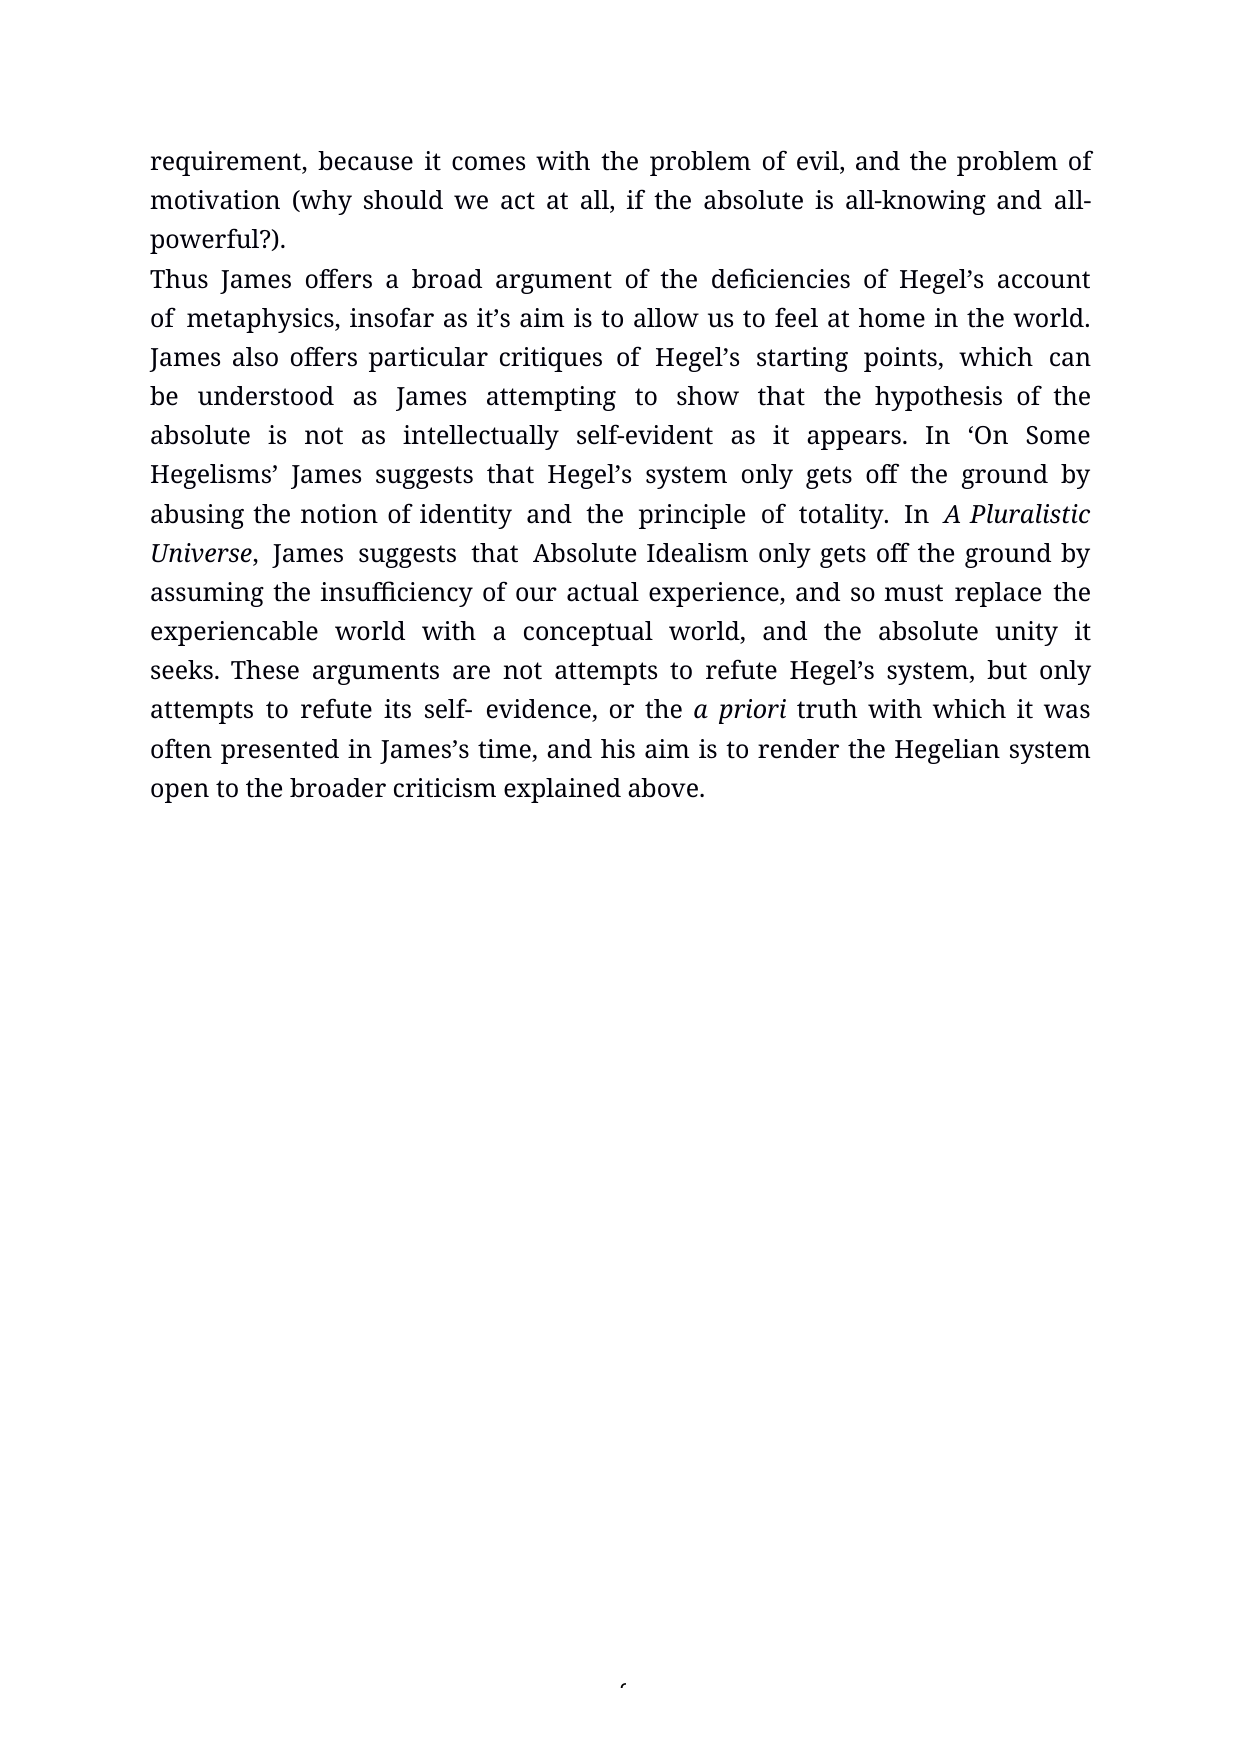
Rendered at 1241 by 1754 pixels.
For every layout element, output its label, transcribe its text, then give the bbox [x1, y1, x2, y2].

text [150, 144, 1091, 256]
text Thus James offers a broad argument of the deficiencies of Hegel’s account of metaphysics, insofar as it’s aim is to allow us to feel at home in the world. James also offers particular critiques of Hegel’s starting points, which can be understood as James attempting to show that the hypothesis of the absolute is not as intellectually self-evident as it appears. In ‘On Some Hegelisms’ James suggests that Hegel’s system only gets off the ground by abusing the notion of identity and the principle of totality. In A Pluralistic Universe, James suggests that Absolute Idealism only gets off the ground by assuming the insufficiency of our actual experience, and so must replace the experiencable world with a conceptual world, and the absolute unity it seeks. These arguments are not attempts to refute Hegel’s system, but only attempts to refute its self- evidence, or the a priori truth with which it was often presented in James’s time, and his aim is to render the Hegelian system open to the broader criticism explained above. [150, 261, 1091, 804]
